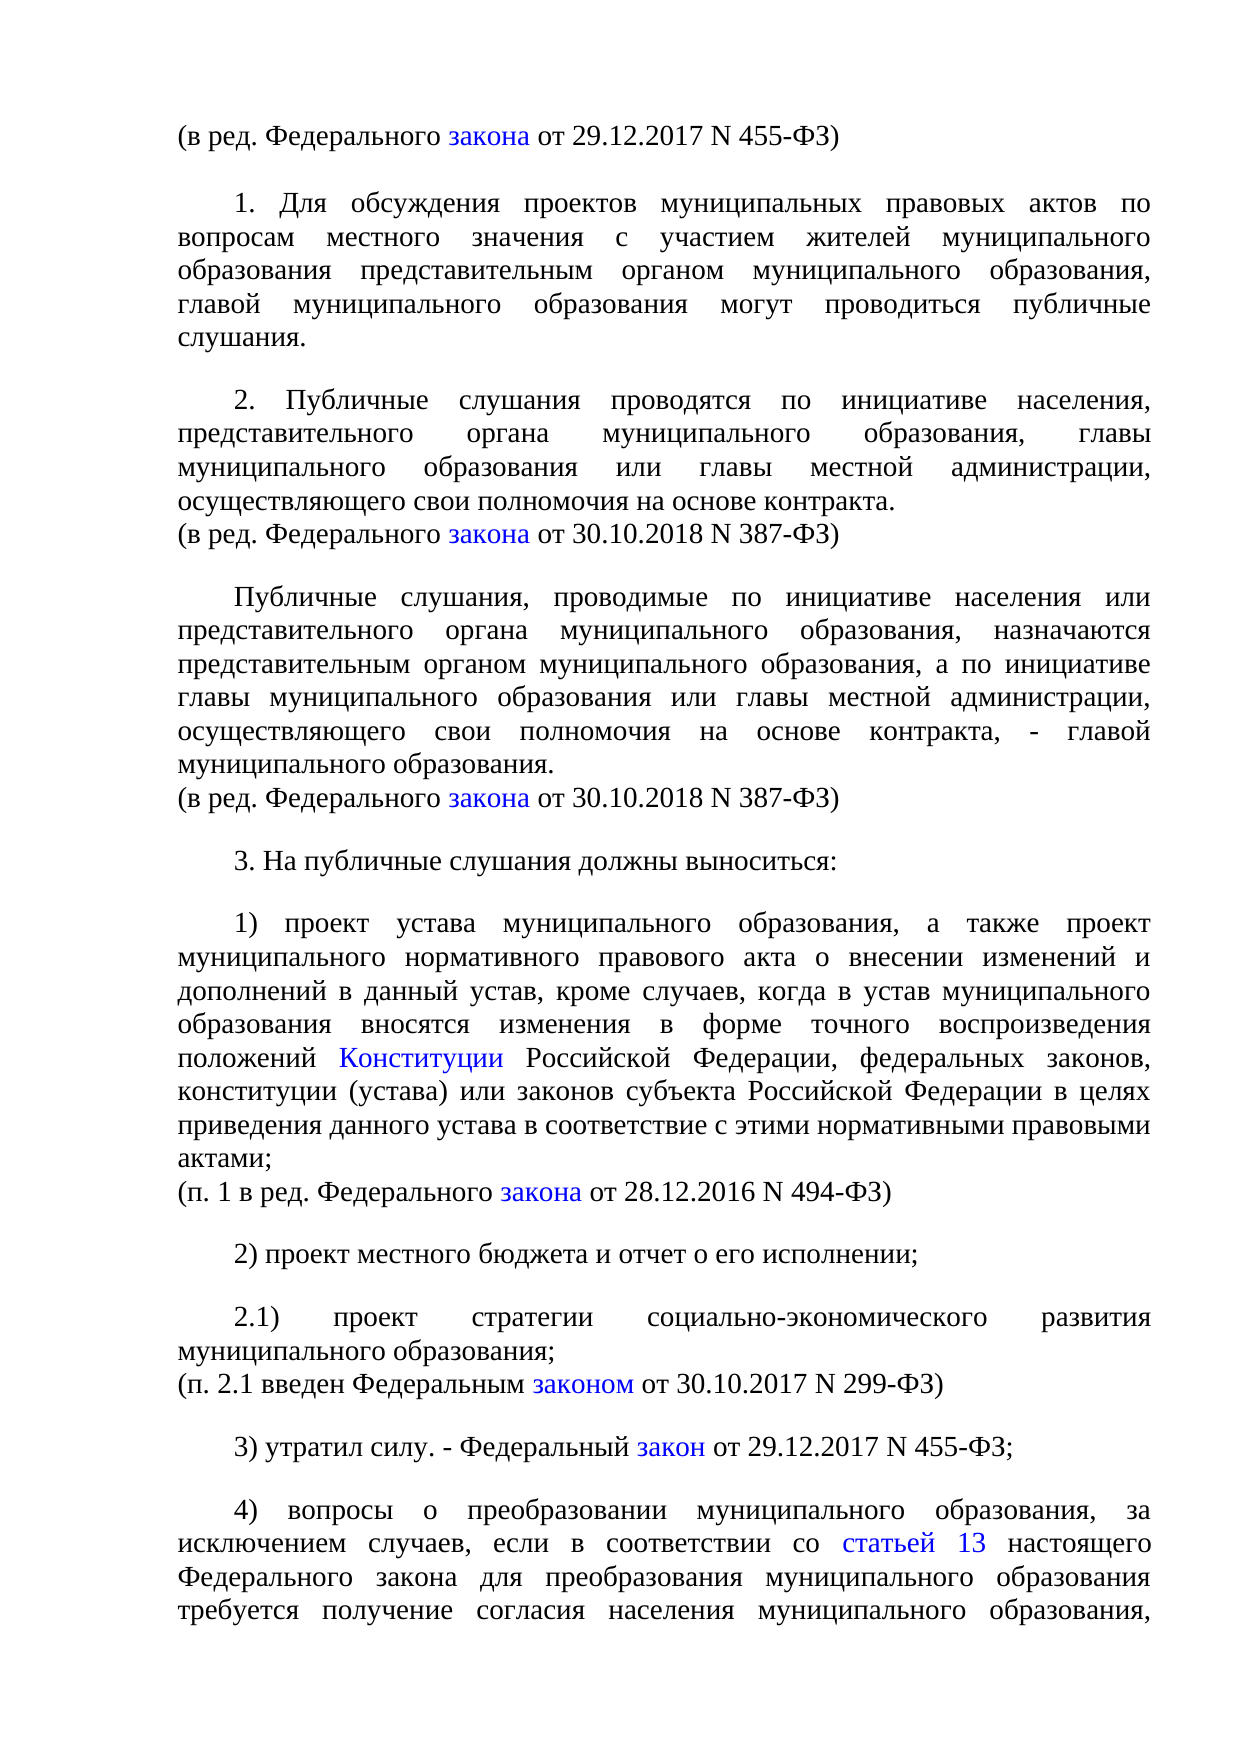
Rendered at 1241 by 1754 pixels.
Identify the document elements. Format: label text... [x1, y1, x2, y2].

text (в ред. Федерального закона от 30.10.2018 N 387-ФЗ) [177, 780, 1152, 814]
text (п. 1 в ред. Федерального закона от 28.12.2016 N 494-ФЗ) [177, 1174, 1152, 1207]
text (п. 2.1 введен Федеральным законом от 30.10.2017 N 299-ФЗ) [177, 1366, 1152, 1400]
text 1. Для обсуждения проектов муниципальных правовых актов по вопросам местного значения с участием жителей муниципального образования представительным органом муниципального образования, главой муниципального образования могут проводиться публичные слушания. [177, 185, 1152, 353]
text 1) проект устава муниципального образования, а также проект муниципального нормативного правового акта о внесении изменений и дополнений в данный устав, кроме случаев, когда в устав муниципального образования вносятся изменения в форме точного воспроизведения положений Конституции Российской Федерации, федеральных законов, конституции (устава) или законов субъекта Российской Федерации в целях приведения данного устава в соответствие с этими нормативными правовыми актами; [177, 906, 1152, 1174]
text 3) утратил силу. - Федеральный закон от 29.12.2017 N 455-ФЗ; [177, 1429, 1152, 1463]
text 2) проект местного бюджета и отчет о его исполнении; [177, 1237, 1152, 1270]
text Публичные слушания, проводимые по инициативе населения или представительного органа муниципального образования, назначаются представительным органом муниципального образования, а по инициативе главы муниципального образования или главы местной администрации, осуществляющего свои полномочия на основе контракта, - главой муниципального образования. [177, 579, 1152, 780]
text 2. Публичные слушания проводятся по инициативе населения, представительного органа муниципального образования, главы муниципального образования или главы местной администрации, осуществляющего свои полномочия на основе контракта. [177, 382, 1152, 516]
text (в ред. Федерального закона от 29.12.2017 N 455-ФЗ) [177, 118, 1152, 152]
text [177, 1492, 1152, 1626]
text 3. На публичные слушания должны выноситься: [177, 843, 1152, 876]
text (в ред. Федерального закона от 30.10.2018 N 387-ФЗ) [177, 516, 1152, 550]
text 2.1) проект стратегии социально-экономического развития муниципального образования; [177, 1299, 1152, 1366]
